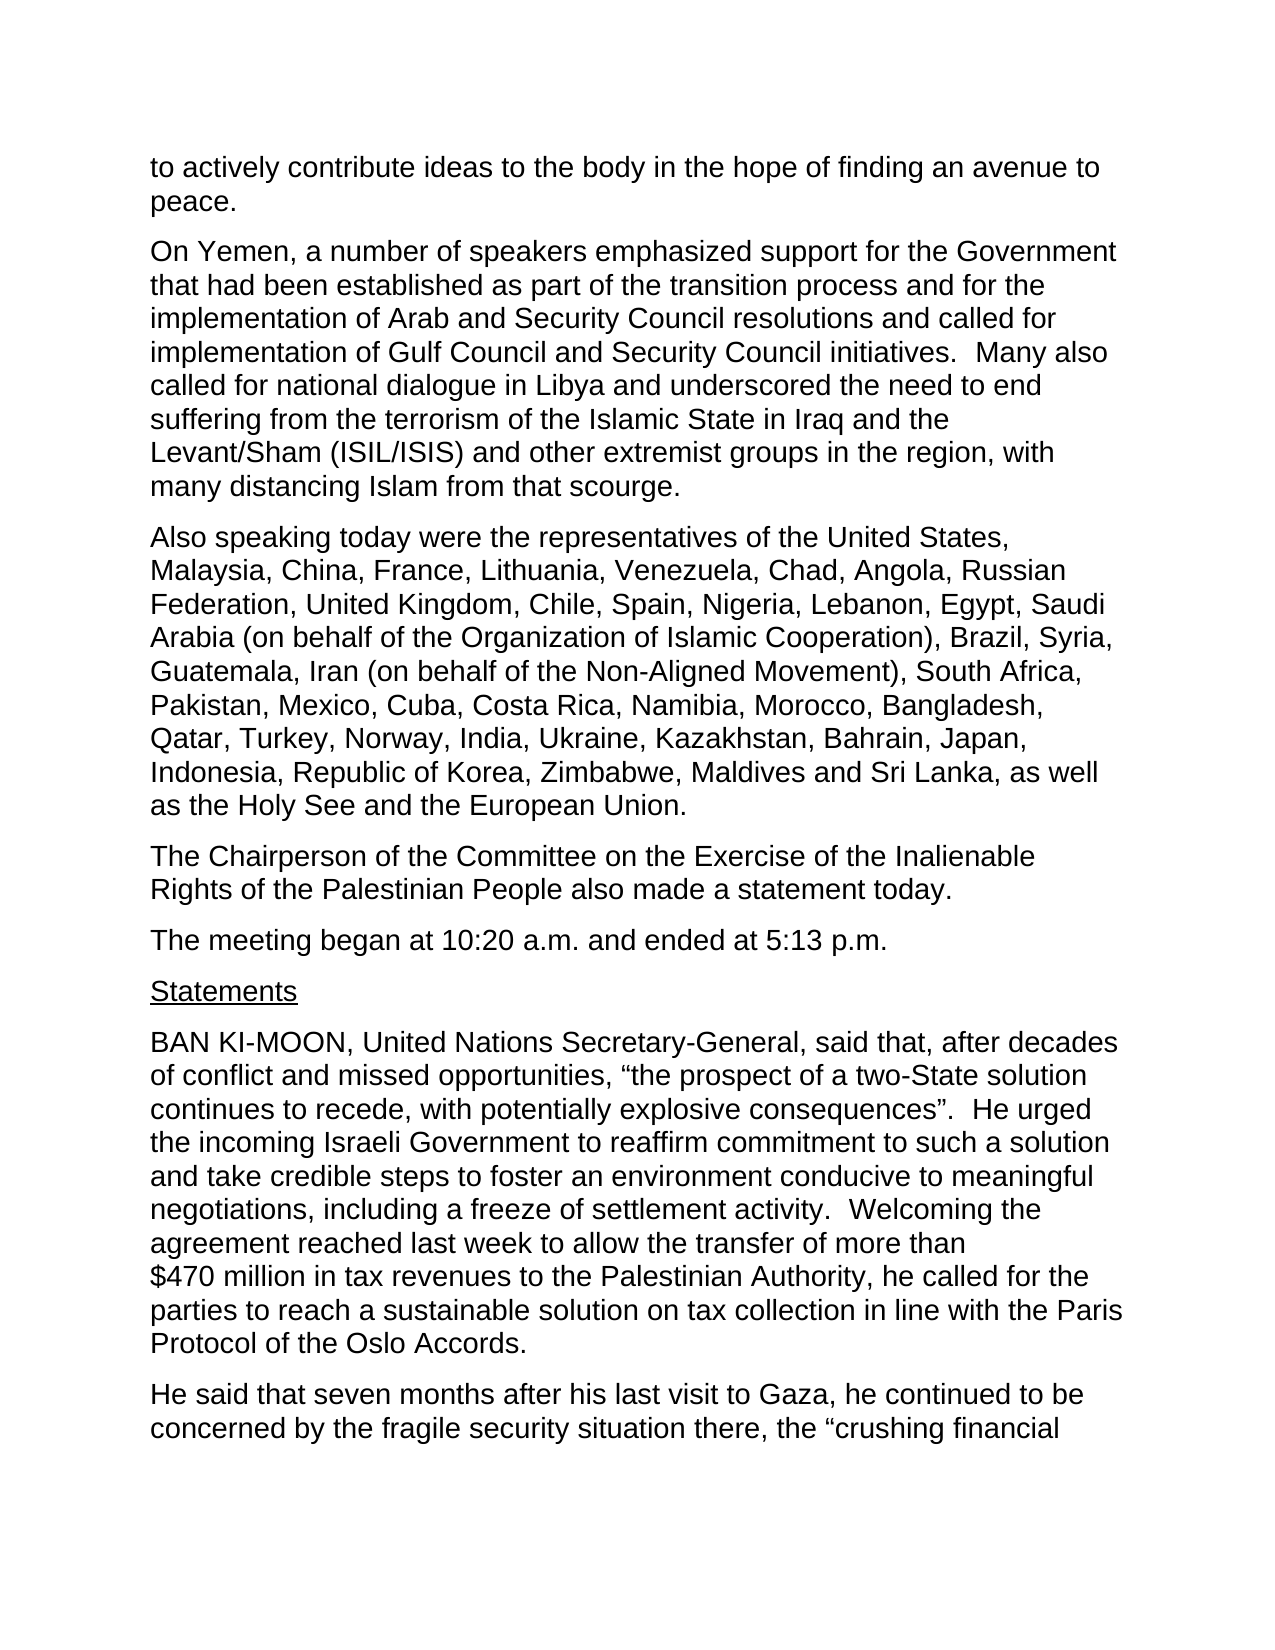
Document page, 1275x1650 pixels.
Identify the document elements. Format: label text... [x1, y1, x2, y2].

text BAN KI-MOON, United Nations Secretary-General, said that, after decades of conflict and missed opportunities, “the prospect of a two-State solution continues to recede, with potentially explosive consequences”. He urged the incoming Israeli Government to reaffirm commitment to such a solution and take credible steps to foster an environment conducive to meaningful negotiations, including a freeze of settlement activity. Welcoming the agreement reached last week to allow the transfer of more than $470 million in tax revenues to the Palestinian Authority, he called for the parties to reach a sustainable solution on tax collection in line with the Paris Protocol of the Oslo Accords. [150, 1024, 1125, 1360]
text The Chairperson of the Committee on the Exercise of the Inalienable Rights of the Palestinian People also made a statement today. [150, 839, 1125, 906]
text Statements [150, 974, 1125, 1007]
text Also speaking today were the representatives of the United States, Malaysia, China, France, Lithuania, Venezuela, Chad, Angola, Russian Federation, United Kingdom, Chile, Spain, Nigeria, Lebanon, Egypt, Saudi Arabia (on behalf of the Organization of Islamic Cooperation), Brazil, Syria, Guatemala, Iran (on behalf of the Non-Aligned Movement), South Africa, Pakistan, Mexico, Cuba, Costa Rica, Namibia, Morocco, Bangladesh, Qatar, Turkey, Norway, India, Ukraine, Kazakhstan, Bahrain, Japan, Indonesia, Republic of Korea, Zimbabwe, Maldives and Sri Lanka, as well as the Holy See and the European Union. [150, 520, 1125, 822]
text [150, 150, 1125, 217]
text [150, 1377, 1125, 1444]
text On Yemen, a number of speakers emphasized support for the Government that had been established as part of the transition process and for the implementation of Arab and Security Council resolutions and called for implementation of Gulf Council and Security Council initiatives. Many also called for national dialogue in Libya and underscored the need to end suffering from the terrorism of the Islamic State in Iraq and the Levant/Sham (ISIL/ISIS) and other extremist groups in the region, with many distancing Islam from that scourge. [150, 234, 1125, 503]
text The meeting began at 10:20 a.m. and ended at 5:13 p.m. [150, 923, 1125, 957]
